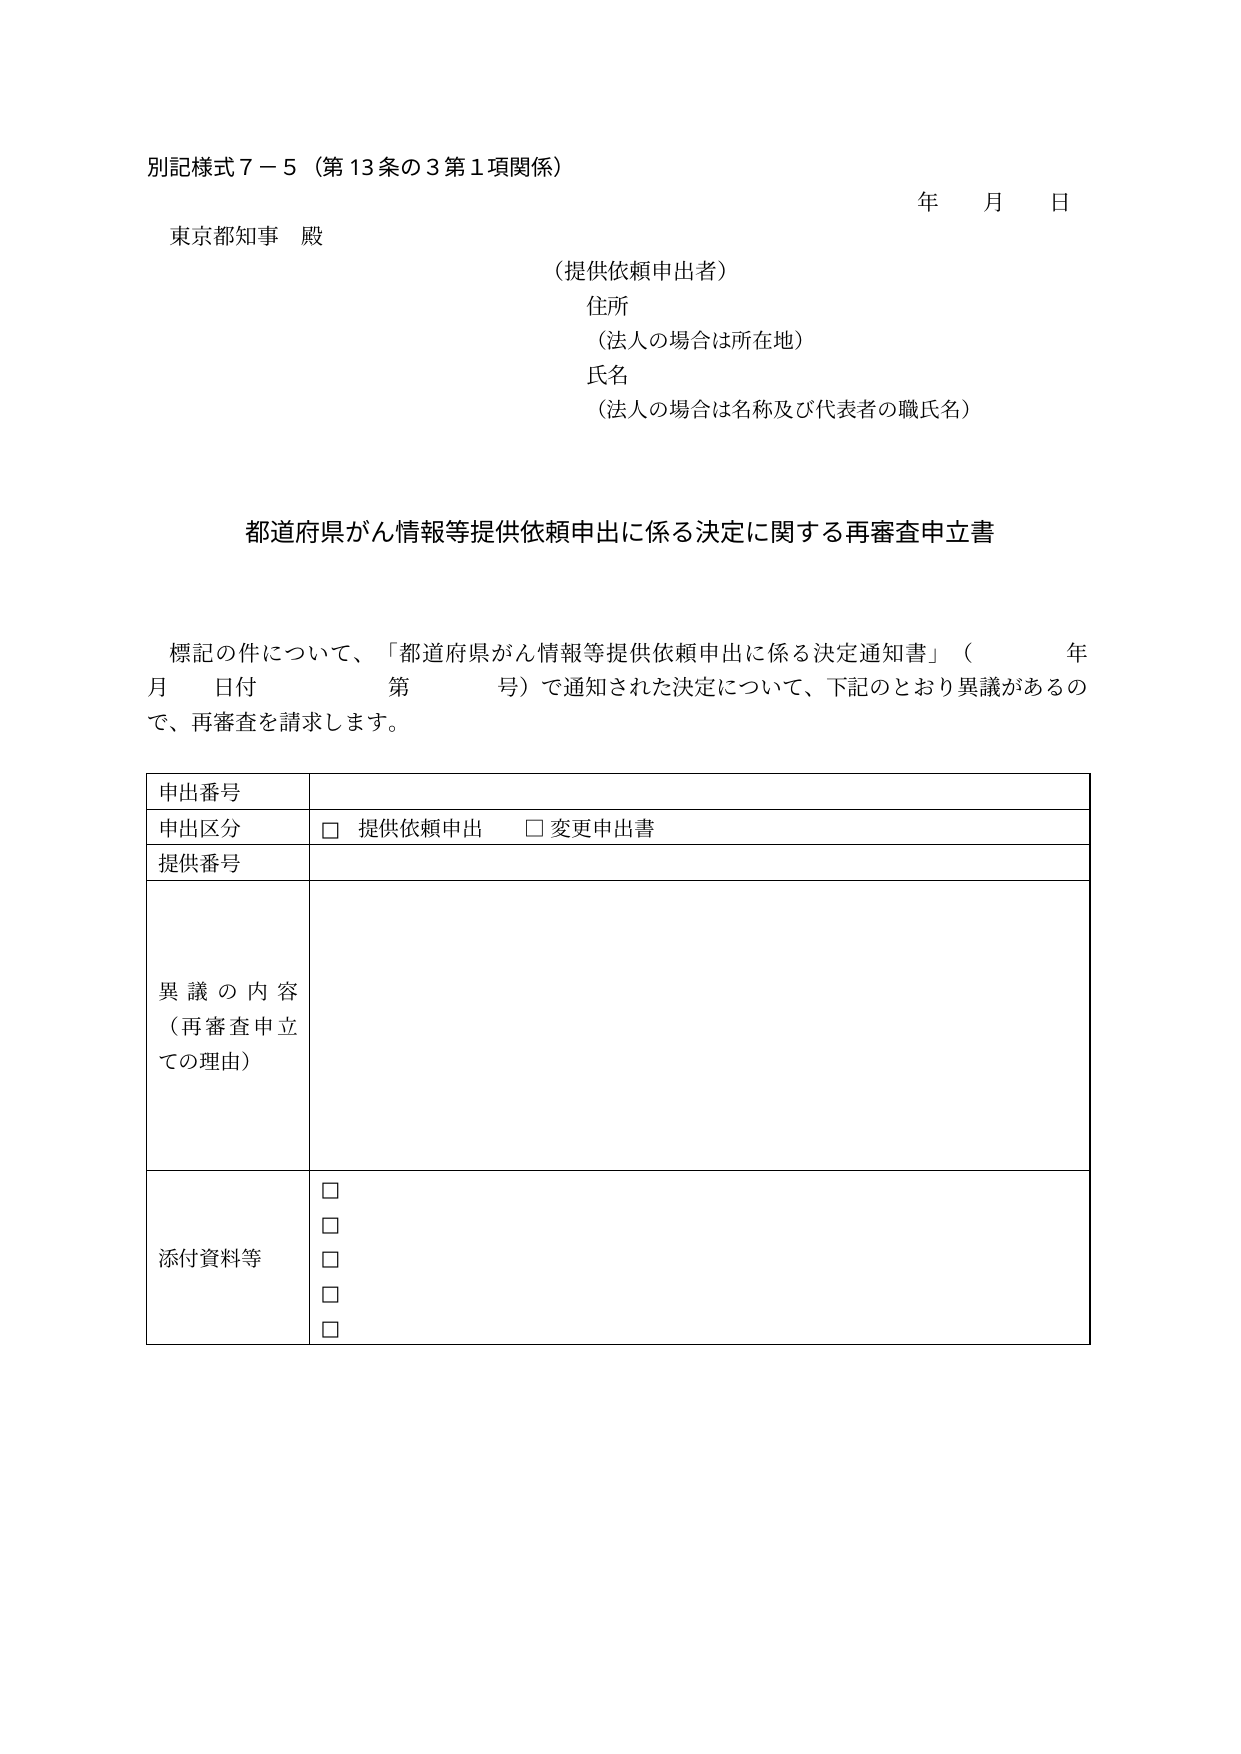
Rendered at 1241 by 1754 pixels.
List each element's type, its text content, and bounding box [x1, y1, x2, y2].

text （提供依頼申出者） [542, 253, 1092, 287]
text 氏名 [586, 357, 1092, 391]
table_cell □ □ □ □ □ [310, 1171, 1089, 1344]
table_cell [310, 845, 1089, 880]
text 都道府県がん情報等提供依頼申出に係る決定に関する再審査申立書 [148, 495, 1092, 565]
text 標記の件について、「都道府県がん情報等提供依頼申出に係る決定通知書」（ 年 月 日付 第 号）で通知された決定について、下記のとおり異議があるので、再審査を請求します。 [148, 634, 1092, 738]
text 別記様式７－５（第13条の３第１項関係） [148, 148, 1092, 183]
table_cell 申出区分 [147, 810, 309, 844]
table_cell 添付資料等 [147, 1171, 309, 1344]
table_cell 提供依頼申出 □ 変更申出書 [310, 810, 1089, 844]
text （法人の場合は所在地） [586, 322, 1092, 357]
table_cell [310, 881, 1089, 1170]
table_cell 異議の内容（再審査申立ての理由） [147, 881, 309, 1170]
text （法人の場合は名称及び代表者の職氏名） [586, 391, 1092, 426]
text 年 月 日 [148, 183, 1071, 218]
text 東京都知事 殿 [169, 218, 1092, 253]
table_cell 提供番号 [147, 845, 309, 880]
table_header 申出番号 [147, 774, 309, 809]
text 住所 [586, 287, 1092, 322]
table_header [310, 774, 1089, 809]
